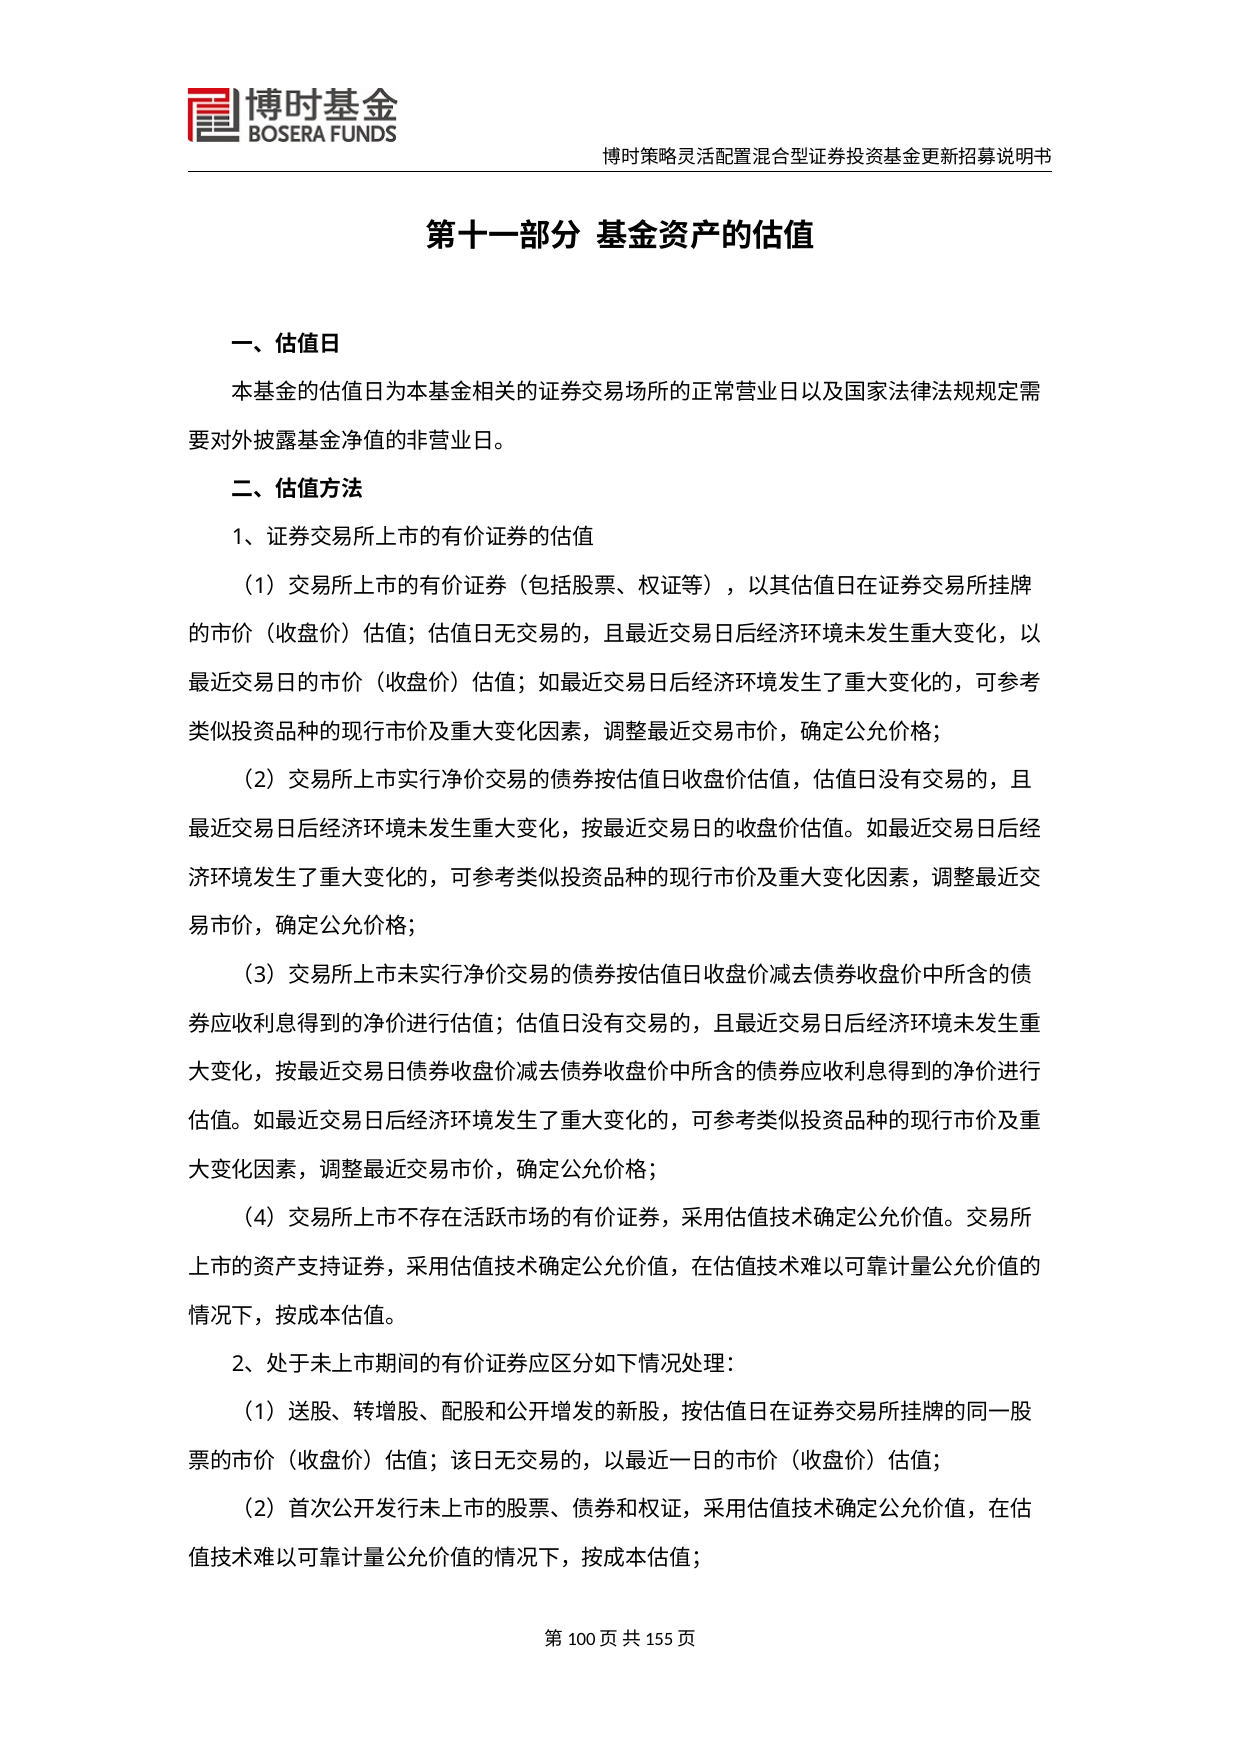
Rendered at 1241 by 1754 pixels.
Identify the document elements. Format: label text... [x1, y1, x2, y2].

text （2）首次公开发行未上市的股票、债券和权证，采用估值技术确定公允价值，在估值技术难以可靠计量公允价值的情况下，按成本估值； [188, 1491, 1052, 1572]
text （4）交易所上市不存在活跃市场的有价证券，采用估值技术确定公允价值。交易所上市的资产支持证券，采用估值技术确定公允价值，在估值技术难以可靠计量公允价值的情况下，按成本估值。 [188, 1200, 1052, 1330]
text 本基金的估值日为本基金相关的证券交易场所的正常营业日以及国家法律法规规定需要对外披露基金净值的非营业日。 [188, 373, 1052, 455]
text （1）交易所上市的有价证券（包括股票、权证等），以其估值日在证券交易所挂牌的市价（收盘价）估值；估值日无交易的，且最近交易日后经济环境未发生重大变化，以最近交易日的市价（收盘价）估值；如最近交易日后经济环境发生了重大变化的，可参考类似投资品种的现行市价及重大变化因素，调整最近交易市价，确定公允价格； [188, 567, 1052, 746]
picture [187, 88, 398, 142]
text （3）交易所上市未实行净价交易的债券按估值日收盘价减去债券收盘价中所含的债券应收利息得到的净价进行估值；估值日没有交易的，且最近交易日后经济环境未发生重大变化，按最近交易日债券收盘价减去债券收盘价中所含的债券应收利息得到的净价进行估值。如最近交易日后经济环境发生了重大变化的，可参考类似投资品种的现行市价及重大变化因素，调整最近交易市价，确定公允价格； [188, 956, 1052, 1184]
subtitle 第十一部分 基金资产的估值 [188, 200, 1052, 265]
text 2、处于未上市期间的有价证券应区分如下情况处理： [188, 1346, 1052, 1378]
text （1）送股、转增股、配股和公开增发的新股，按估值日在证券交易所挂牌的同一股票的市价（收盘价）估值；该日无交易的，以最近一日的市价（收盘价）估值； [188, 1394, 1052, 1475]
text 一、估值日 [188, 325, 1052, 358]
text 1、证券交易所上市的有价证券的估值 [188, 519, 1052, 551]
text （2）交易所上市实行净价交易的债券按估值日收盘价估值，估值日没有交易的，且最近交易日后经济环境未发生重大变化，按最近交易日的收盘价估值。如最近交易日后经济环境发生了重大变化的，可参考类似投资品种的现行市价及重大变化因素，调整最近交易市价，确定公允价格； [188, 762, 1052, 941]
text 二、估值方法 [188, 471, 1052, 503]
